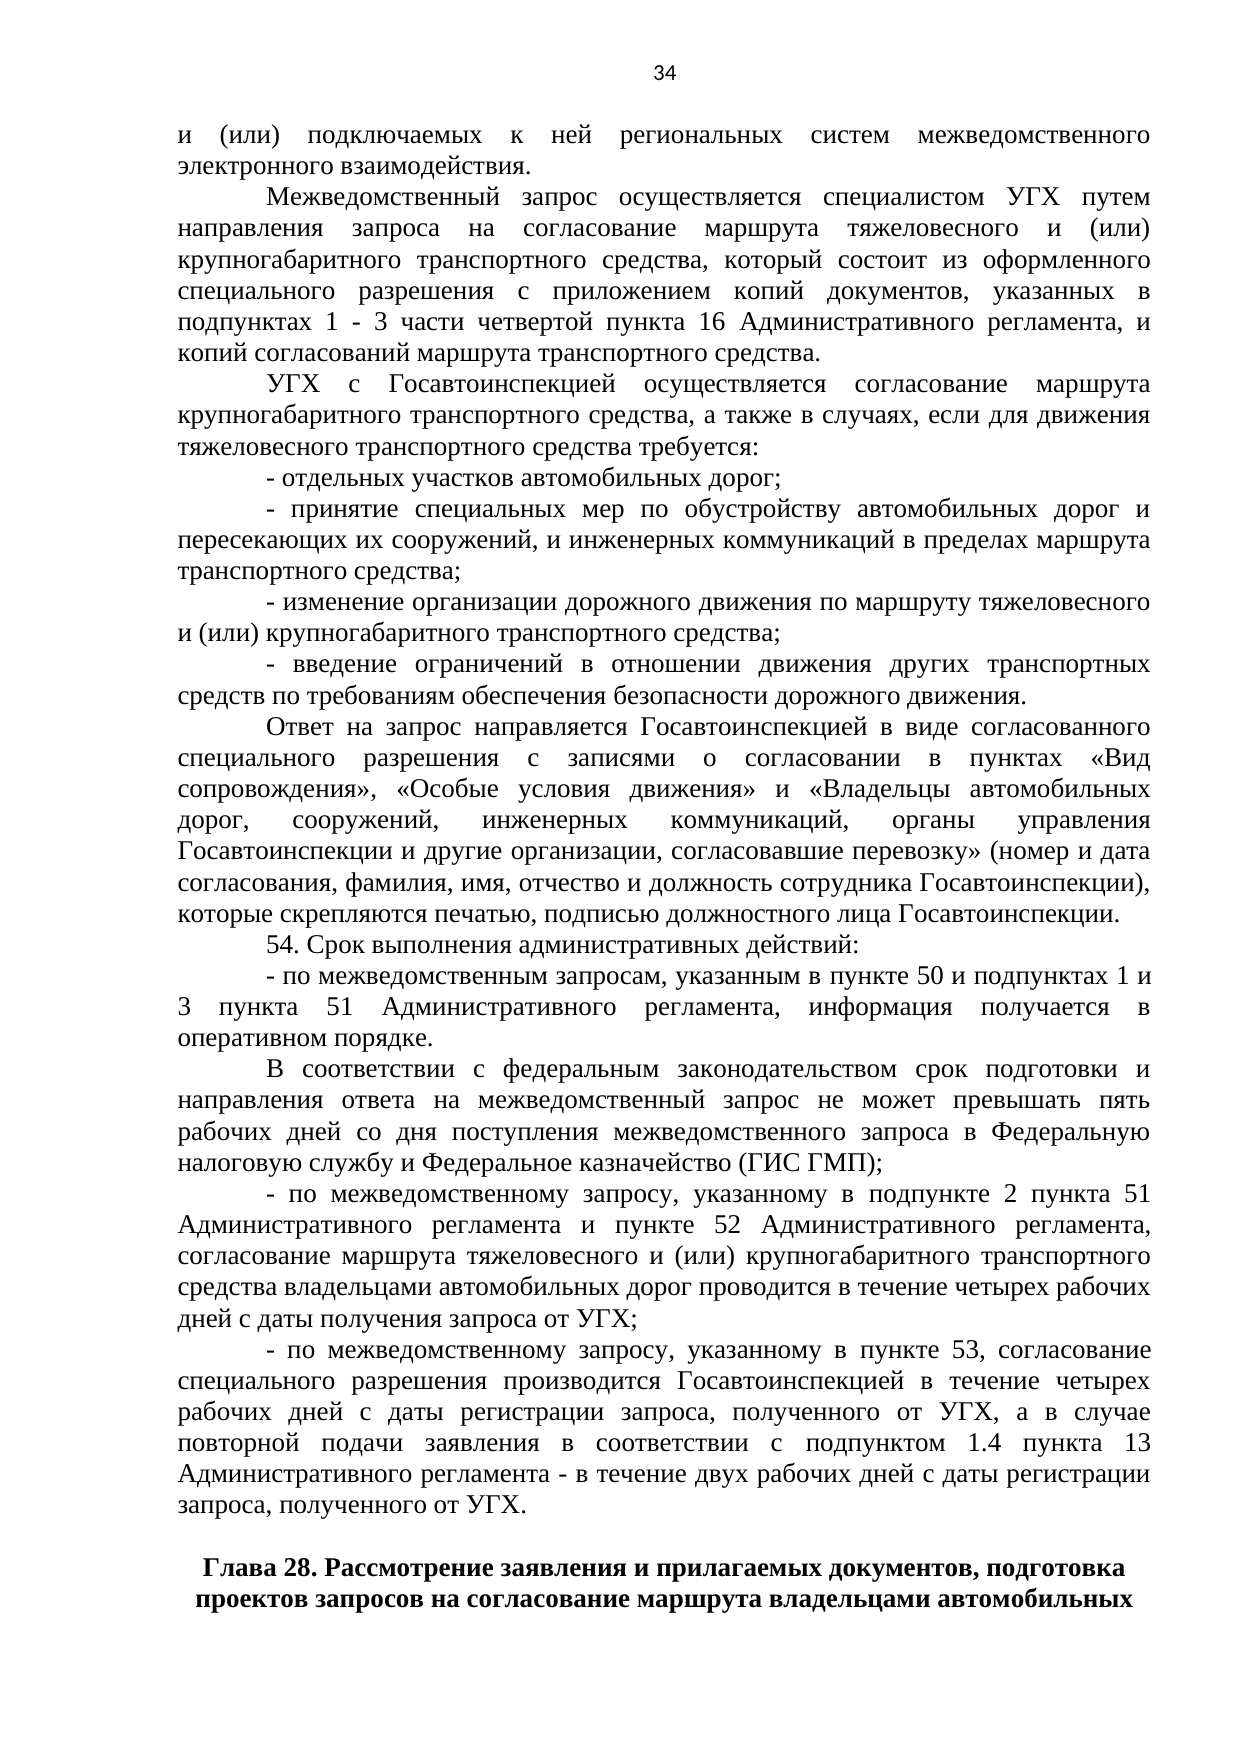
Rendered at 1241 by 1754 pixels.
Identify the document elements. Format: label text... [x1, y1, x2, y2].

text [177, 118, 1152, 180]
text - изменение организации дорожного движения по маршруту тяжеловесного и (или) крупногабаритного транспортного средства; [177, 585, 1152, 648]
text - принятие специальных мер по обустройству автомобильных дорог и пересекающих их сооружений, и инженерных коммуникаций в пределах маршрута транспортного средства; [177, 492, 1152, 585]
text Ответ на запрос направляется Госавтоинспекцией в виде согласованного специального разрешения с записями о согласовании в пунктах «Вид сопровождения», «Особые условия движения» и «Владельцы автомобильных дорог, сооружений, инженерных коммуникаций, органы управления Госавтоинспекции и другие организации, согласовавшие перевозку» (номер и дата согласования, фамилия, имя, отчество и должность сотрудника Госавтоинспекции), которые скрепляются печатью, подписью должностного лица Госавтоинспекции. [177, 710, 1152, 928]
text - по межведомственному запросу, указанному в пункте 53, согласование специального разрешения производится Госавтоинспекцией в течение четырех рабочих дней с даты регистрации запроса, полученного от УГХ, а в случае повторной подачи заявления в соответствии с подпунктом 1.4 пункта 13 Административного регламента - в течение двух рабочих дней с даты регистрации запроса, полученного от УГХ. [177, 1333, 1152, 1520]
text 54. Срок выполнения административных действий: [177, 928, 1152, 959]
text - введение ограничений в отношении движения других транспортных средств по требованиям обеспечения безопасности дорожного движения. [177, 648, 1152, 710]
text - по межведомственному запросу, указанному в подпункте 2 пункта 51 Административного регламента и пункте 52 Административного регламента, согласование маршрута тяжеловесного и (или) крупногабаритного транспортного средства владельцами автомобильных дорог проводится в течение четырех рабочих дней с даты получения запроса от УГХ; [177, 1177, 1152, 1333]
text УГХ с Госавтоинспекцией осуществляется согласование маршрута крупногабаритного транспортного средства, а также в случаях, если для движения тяжеловесного транспортного средства требуется: [177, 367, 1152, 461]
text - по межведомственным запросам, указанным в пункте 50 и подпунктах 1 и 3 пункта 51 Административного регламента, информация получается в оперативном порядке. [177, 959, 1152, 1052]
text - отдельных участков автомобильных дорог; [177, 461, 1152, 492]
text Межведомственный запрос осуществляется специалистом УГХ путем направления запроса на согласование маршрута тяжеловесного и (или) крупногабаритного транспортного средства, который состоит из оформленного специального разрешения с приложением копий документов, указанных в подпунктах 1 - 3 части четвертой пункта 16 Административного регламента, и копий согласований маршрута транспортного средства. [177, 180, 1152, 367]
text В соответствии с федеральным законодательством срок подготовки и направления ответа на межведомственный запрос не может превышать пять рабочих дней со дня поступления межведомственного запроса в Федеральную налоговую службу и Федеральное казначейство (ГИС ГМП); [177, 1052, 1152, 1177]
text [177, 1551, 1152, 1613]
